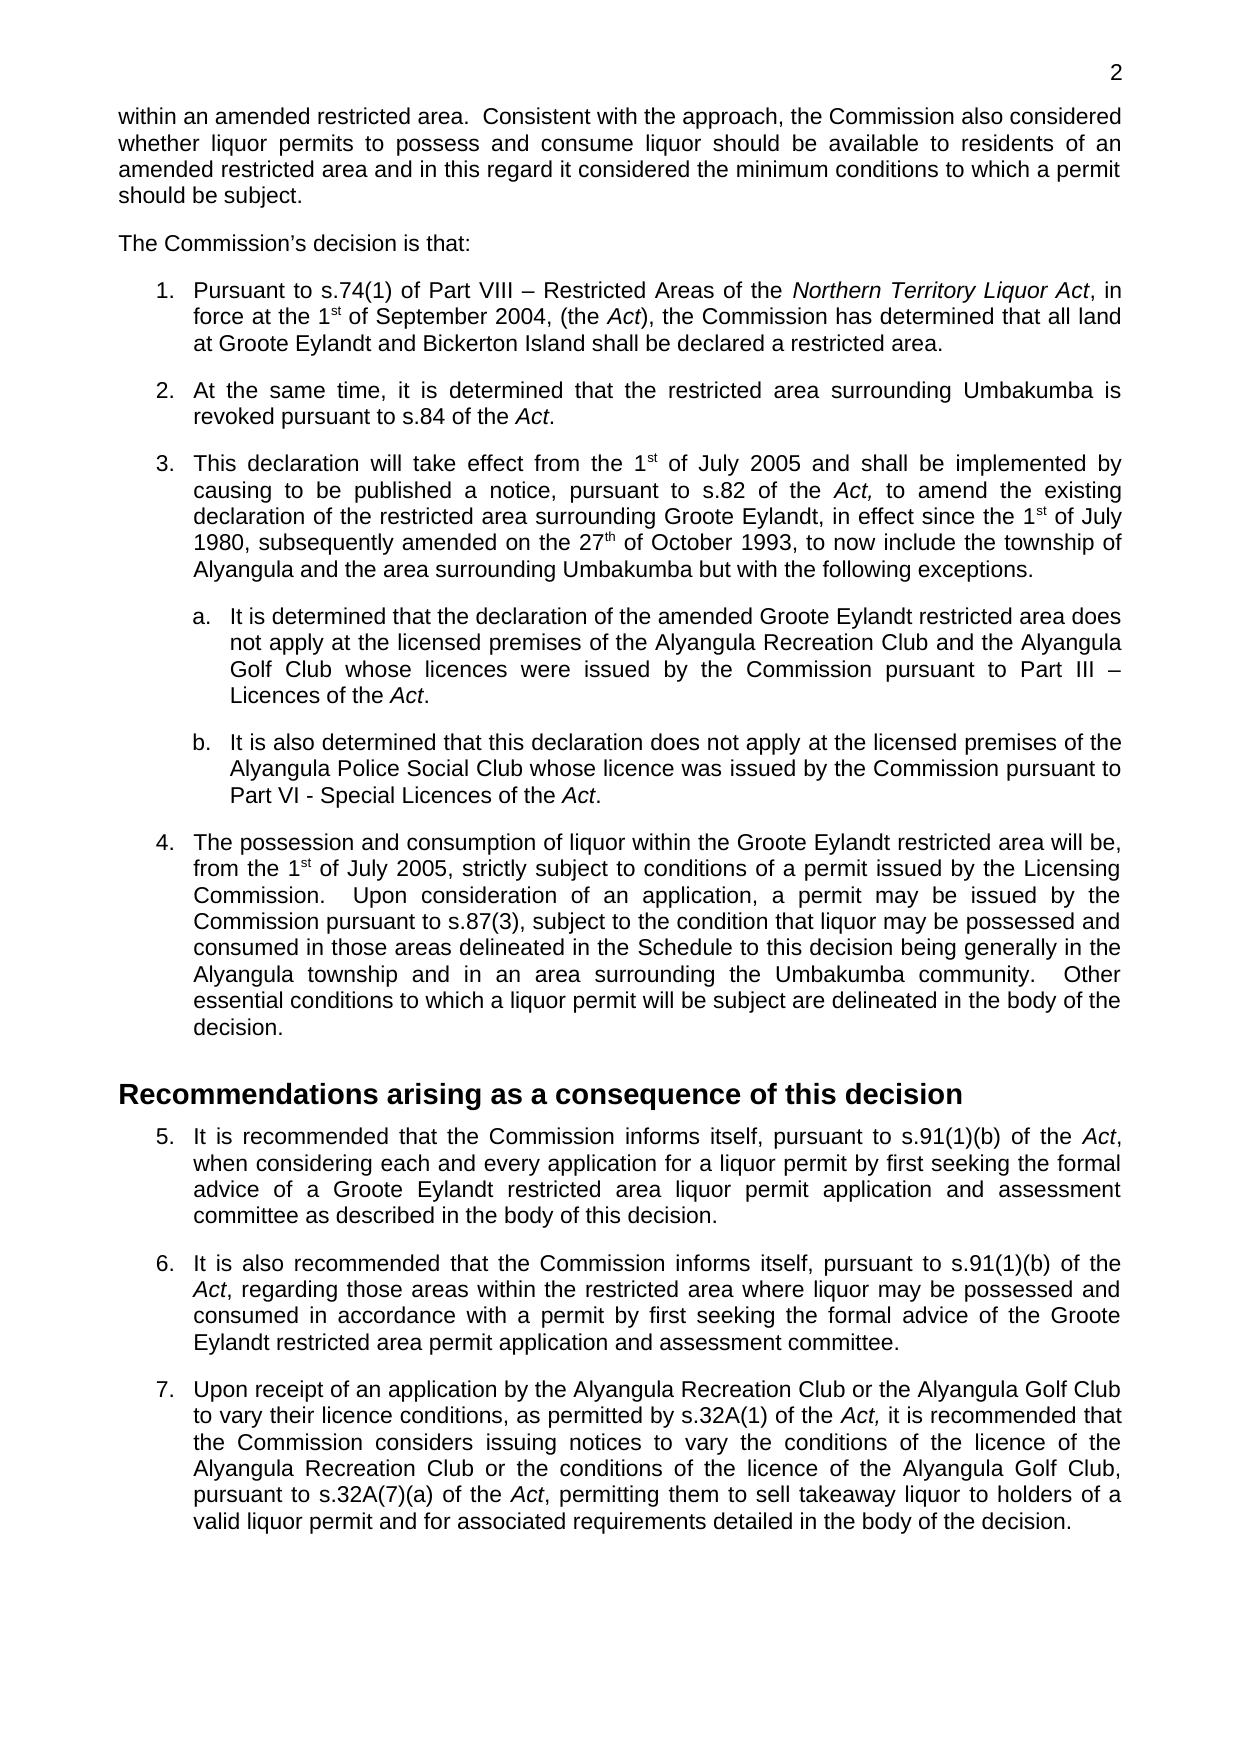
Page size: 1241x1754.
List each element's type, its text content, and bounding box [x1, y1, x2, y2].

list It is also determined that this declaration does not apply at the licensed premises of the Alyangula Police Social Club whose licence was issued by the Commission pursuant to Part VI - Special Licences of the Act. [192, 729, 1122, 808]
list It is recommended that the Commission informs itself, pursuant to s.91(1)(b) of the Act, when considering each and every application for a liquor permit by first seeking the formal advice of a Groote Eylandt restricted area liquor permit application and assessment committee as described in the body of this decision. [156, 1123, 1122, 1229]
text The Commission’s decision is that: [118, 229, 1122, 256]
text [118, 103, 1122, 209]
list At the same time, it is determined that the restricted area surrounding Umbakumba is revoked pursuant to s.84 of the Act. [156, 377, 1122, 429]
list This declaration will take effect from the 1st of July 2005 and shall be implemented by causing to be published a notice, pursuant to s.82 of the Act, to amend the existing declaration of the restricted area surrounding Groote Eylandt, in effect since the 1st of July 1980, subsequently amended on the 27th of October 1993, to now include the township of Alyangula and the area surrounding Umbakumba but with the following exceptions. [156, 450, 1122, 582]
list Pursuant to s.74(1) of Part VIII – Restricted Areas of the Northern Territory Liquor Act, in force at the 1st of September 2004, (the Act), the Commission has determined that all land at Groote Eylandt and Bickerton Island shall be declared a restricted area. [156, 277, 1122, 356]
list The possession and consumption of liquor within the Groote Eylandt restricted area will be, from the 1st of July 2005, strictly subject to conditions of a permit issued by the Licensing Commission. Upon consideration of an application, a permit may be issued by the Commission pursuant to s.87(3), subject to the condition that liquor may be possessed and consumed in those areas delineated in the Schedule to this decision being generally in the Alyangula township and in an area surrounding the Umbakumba community. Other essential conditions to which a liquor permit will be subject are delineated in the body of the decision. [156, 829, 1122, 1040]
subtitle Recommendations arising as a consequence of this decision [118, 1077, 1122, 1111]
list It is determined that the declaration of the amended Groote Eylandt restricted area does not apply at the licensed premises of the Alyangula Recreation Club and the Alyangula Golf Club whose licences were issued by the Commission pursuant to Part III – Licences of the Act. [192, 603, 1122, 708]
list Upon receipt of an application by the Alyangula Recreation Club or the Alyangula Golf Club to vary their licence conditions, as permitted by s.32A(1) of the Act, it is recommended that the Commission considers issuing notices to vary the conditions of the licence of the Alyangula Recreation Club or the conditions of the licence of the Alyangula Golf Club, pursuant to s.32A(7)(a) of the Act, permitting them to sell takeaway liquor to holders of a valid liquor permit and for associated requirements detailed in the body of the decision. [156, 1376, 1122, 1534]
list It is also recommended that the Commission informs itself, pursuant to s.91(1)(b) of the Act, regarding those areas within the restricted area where liquor may be possessed and consumed in accordance with a permit by first seeking the formal advice of the Groote Eylandt restricted area permit application and assessment committee. [156, 1249, 1122, 1355]
